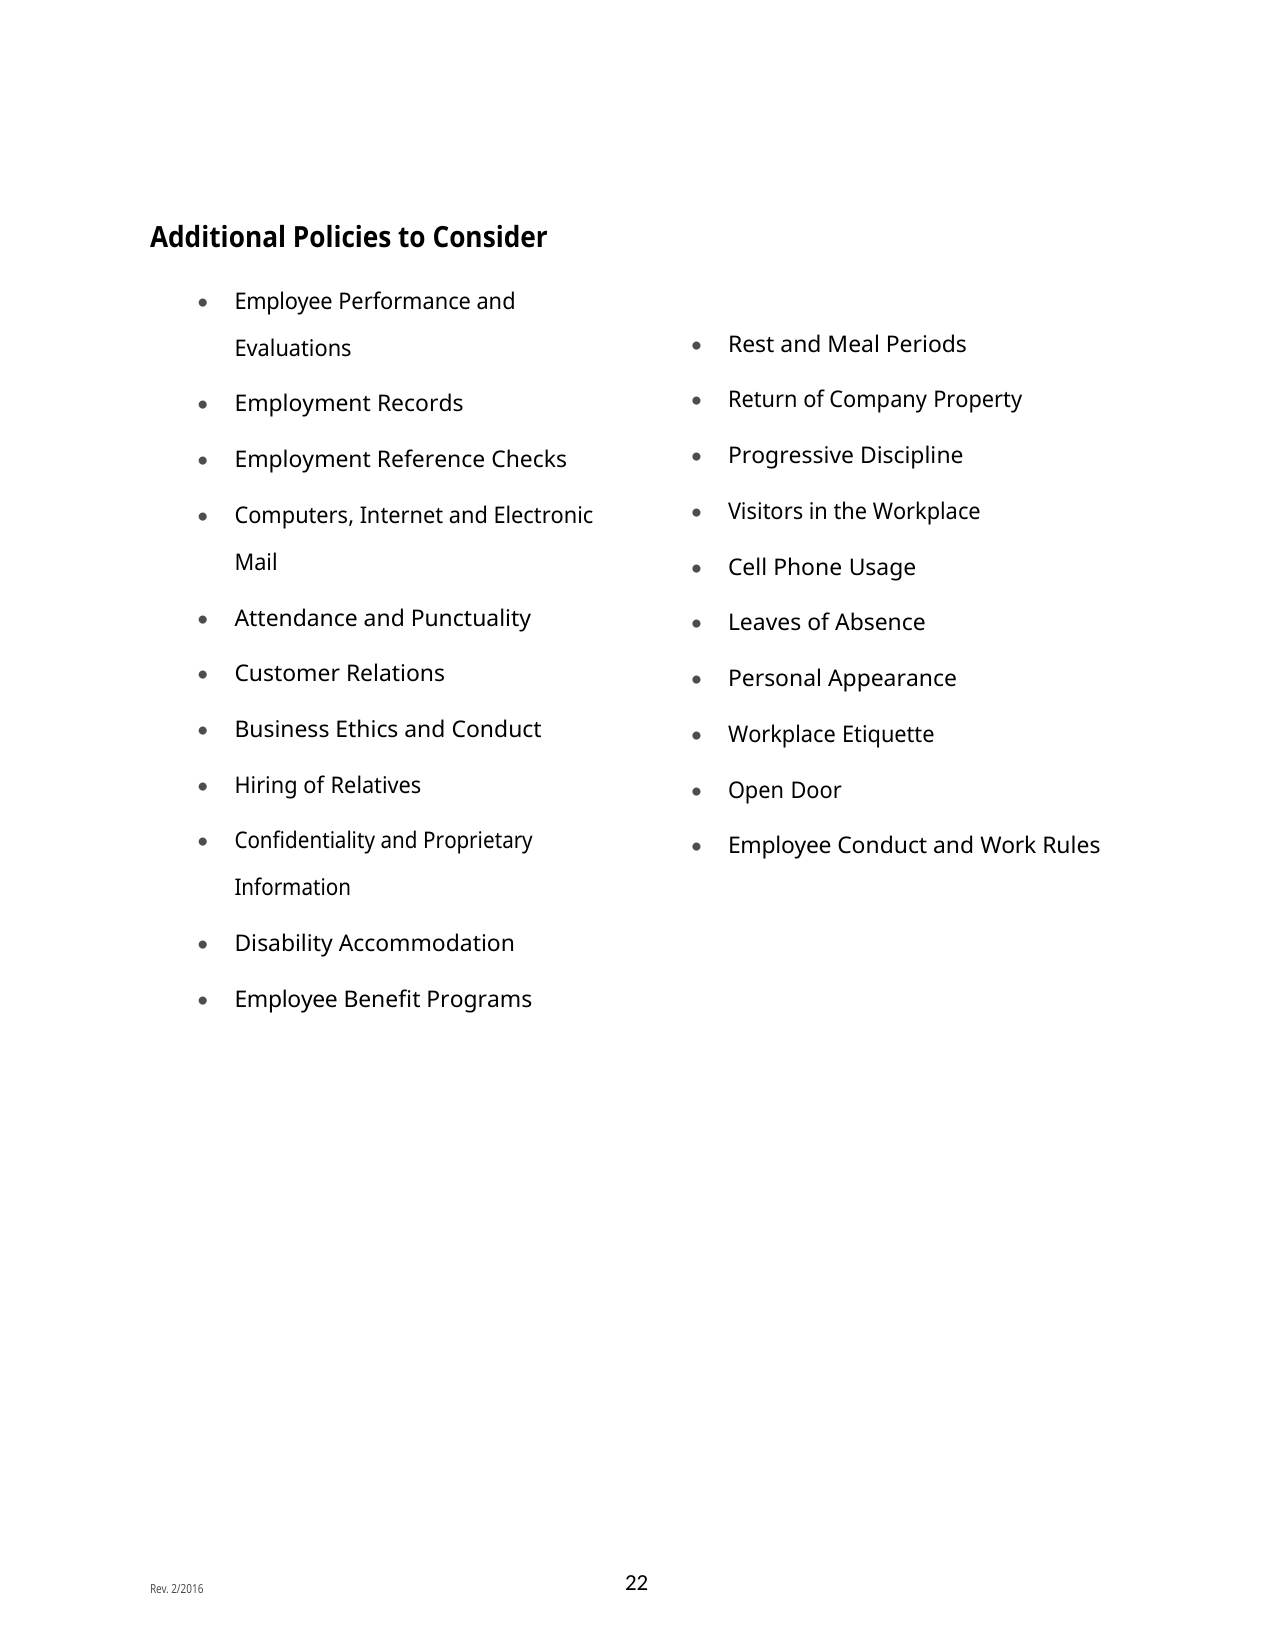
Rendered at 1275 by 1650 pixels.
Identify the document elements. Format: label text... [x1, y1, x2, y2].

list Personal Appearance [691, 662, 1142, 693]
list Employment Reference Checks [197, 443, 594, 474]
list Return of Company Property [691, 383, 1142, 414]
list Attendance and Punctuality [197, 601, 594, 633]
list Computers, Internet and Electronic Mail [197, 499, 594, 577]
list Disability Accommodation [197, 927, 594, 958]
list Employee Benefit Programs [197, 983, 594, 1014]
subtitle Additional Policies to Consider [150, 217, 594, 256]
list Customer Relations [197, 657, 594, 688]
list Hiring of Relatives [197, 769, 594, 800]
list Workplace Etiquette [691, 718, 1142, 749]
list Progressive Discipline [691, 439, 1142, 470]
list Visitors in the Workplace [691, 495, 1142, 526]
list Confidentiality and Proprietary Information [197, 824, 594, 903]
list Business Ethics and Conduct [197, 713, 594, 744]
list Employment Records [197, 387, 594, 418]
list Employee Conduct and Work Rules [691, 829, 1142, 861]
list Employee Performance and Evaluations [197, 284, 594, 363]
list Rest and Meal Periods [691, 327, 1142, 359]
list Leaves of Absence [691, 606, 1142, 638]
list Cell Phone Usage [691, 551, 1142, 582]
list Open Door [691, 774, 1142, 805]
